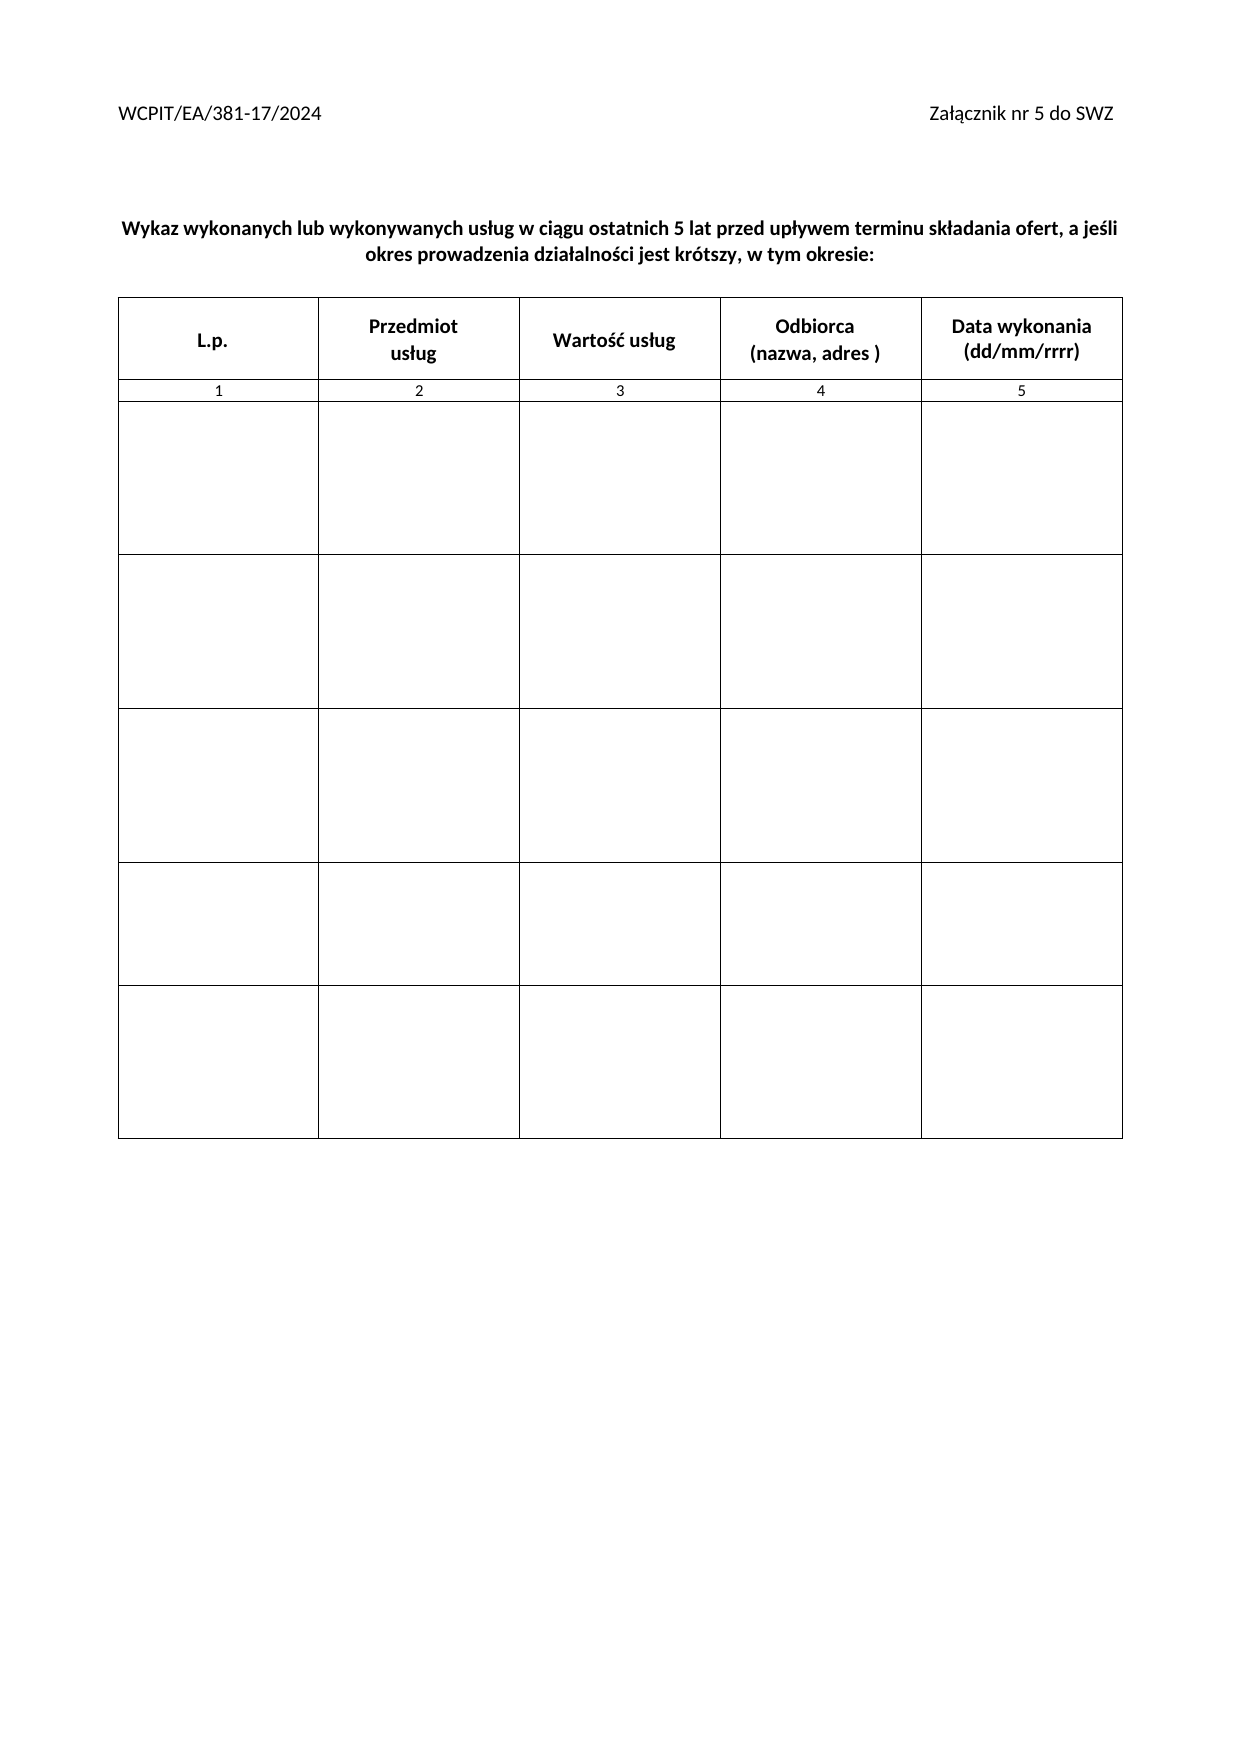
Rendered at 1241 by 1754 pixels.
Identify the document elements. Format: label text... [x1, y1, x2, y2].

table_cell [319, 709, 519, 862]
table_cell 3 [520, 380, 720, 401]
table_cell [922, 863, 1122, 985]
table_header L.p. [119, 298, 318, 379]
table_cell [721, 402, 921, 554]
table_cell [520, 863, 720, 985]
table_cell [319, 986, 519, 1138]
table_cell [319, 863, 519, 985]
table_cell [721, 709, 921, 862]
table_header Data wykonania (dd/mm/rrrr) [922, 298, 1122, 379]
table_cell [119, 555, 318, 708]
table_cell [520, 986, 720, 1138]
table_cell [922, 555, 1122, 708]
table_header Wartość usług [520, 298, 720, 379]
table_cell 1 [119, 380, 318, 401]
table_cell [119, 863, 318, 985]
table_cell [721, 555, 921, 708]
table_cell [319, 402, 519, 554]
table_cell [520, 555, 720, 708]
table_cell [922, 709, 1122, 862]
text Wykaz wykonanych lub wykonywanych usług w ciągu ostatnich 5 lat przed upływem terminu składania ofert, a jeśli okres prowadzenia działalności jest krótszy, w tym okresie: [118, 216, 1122, 266]
table_cell [119, 709, 318, 862]
table_cell [119, 986, 318, 1138]
table_header Odbiorca (nazwa, adres ) [721, 298, 921, 379]
table_cell 5 [922, 380, 1122, 401]
table_header Przedmiot usług [319, 298, 519, 379]
table_cell [721, 863, 921, 985]
table_cell 2 [319, 380, 519, 401]
table_cell [721, 986, 921, 1138]
table_cell [922, 402, 1122, 554]
table_cell [319, 555, 519, 708]
table_cell [520, 402, 720, 554]
table_cell [922, 986, 1122, 1138]
table_cell [520, 709, 720, 862]
table_cell 4 [721, 380, 921, 401]
table_cell [119, 402, 318, 554]
